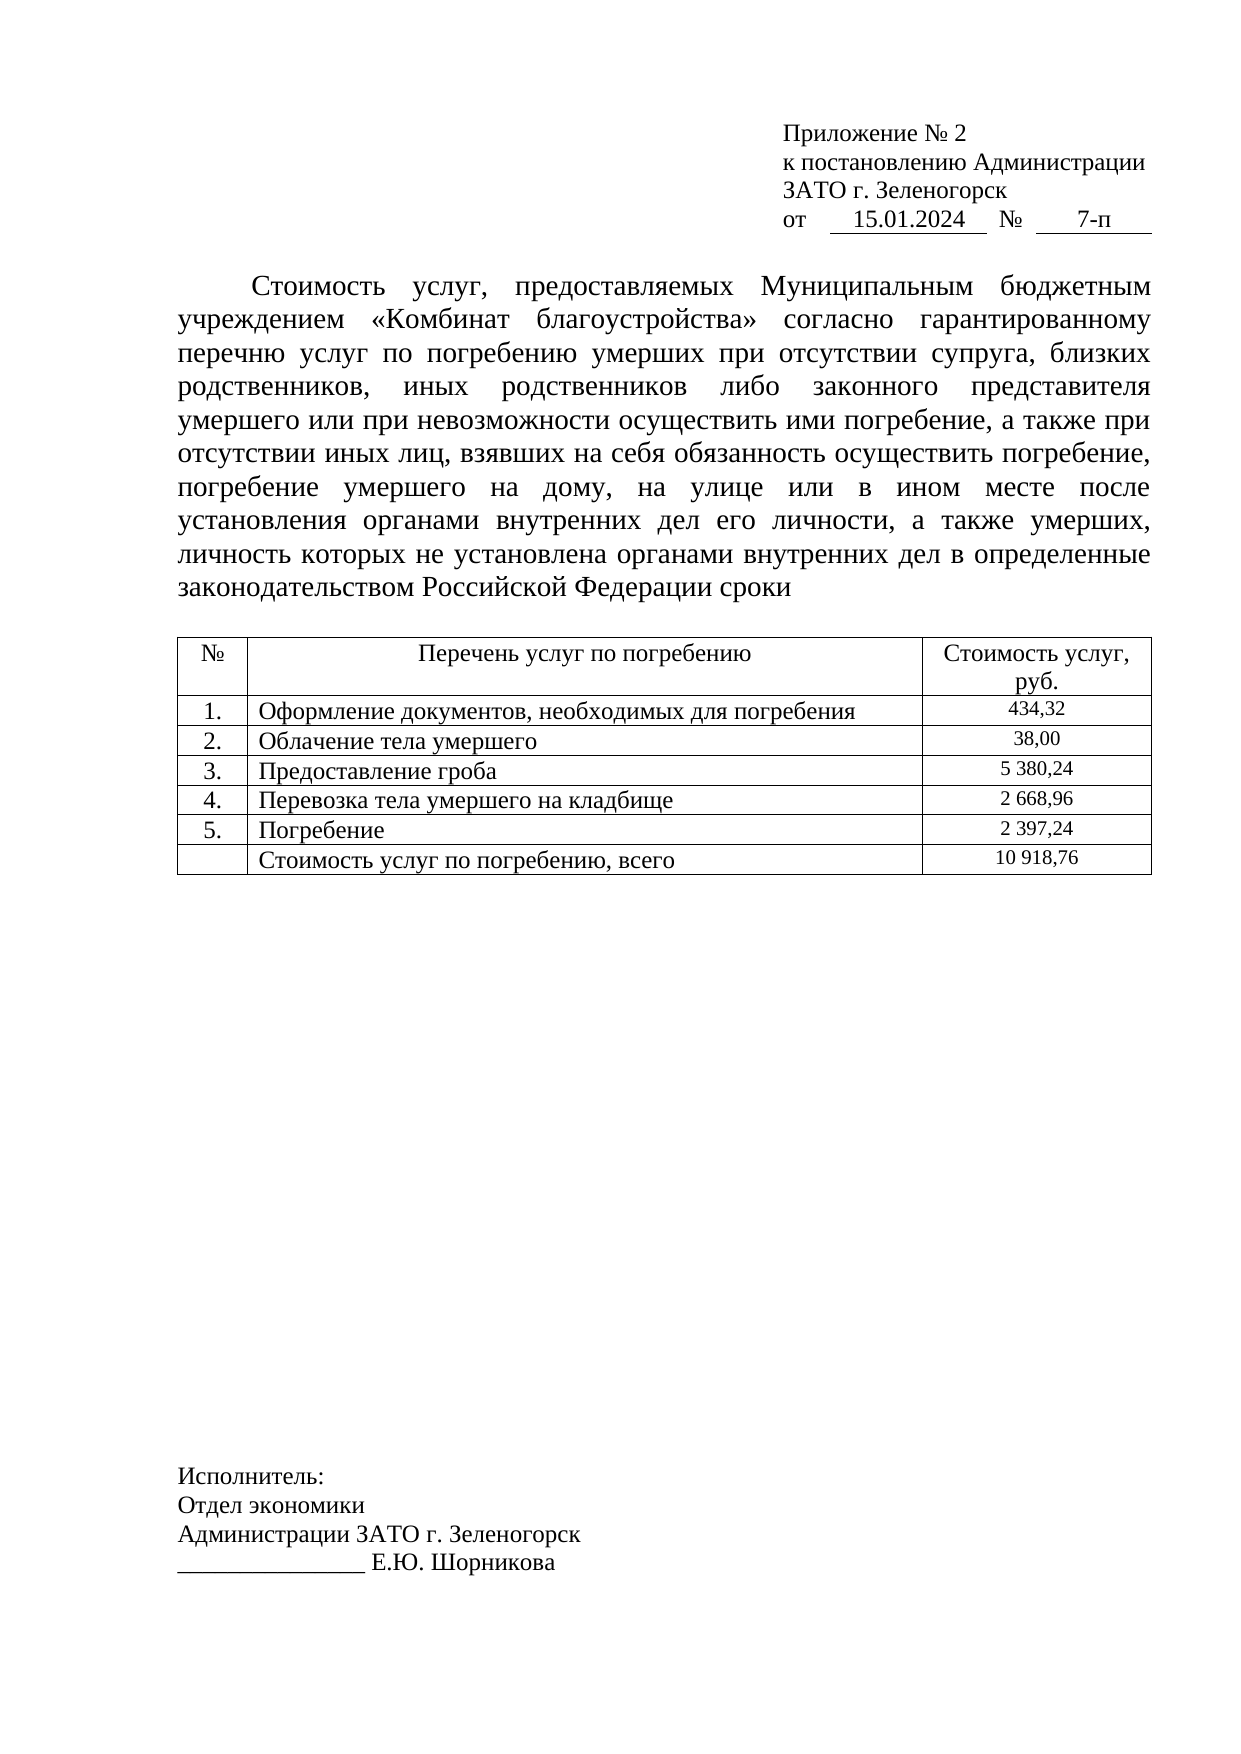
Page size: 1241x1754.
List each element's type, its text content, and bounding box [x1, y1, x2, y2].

table_cell 3. [178, 756, 247, 784]
table_header Стоимость услуг, руб. [923, 638, 1151, 695]
text ЗАТО г. Зеленогорск [783, 176, 1152, 204]
table_cell 2. [178, 726, 247, 755]
table_cell 2 397,24 [923, 815, 1151, 844]
table_cell Предоставление гроба [248, 756, 922, 784]
table_header от [783, 204, 830, 233]
table_header № [987, 204, 1036, 233]
text _______________ Е.Ю. Шорникова [177, 1547, 1152, 1576]
table_cell 434,32 [923, 696, 1151, 725]
table_header № [178, 638, 247, 695]
table_header 7-п [1036, 204, 1152, 233]
text Администрации ЗАТО г. Зеленогорск [177, 1519, 1152, 1547]
table_cell Погребение [248, 815, 922, 844]
text к постановлению Администрации [783, 147, 1152, 176]
text Исполнитель: [177, 1461, 1152, 1490]
table_header Перечень услуг по погребению [248, 638, 922, 695]
table_cell Облачение тела умершего [248, 726, 922, 755]
table_cell Оформление документов, необходимых для погребения [248, 696, 922, 725]
text Приложение № 2 [783, 118, 1152, 147]
table_cell 5. [178, 815, 247, 844]
table_cell 5 380,24 [923, 756, 1151, 784]
text Стоимость услуг, предоставляемых Муниципальным бюджетным учреждением «Комбинат благоустройства» согласно гарантированному перечню услуг по погребению умерших при отсутствии супруга, близких родственников, иных родственников либо законного представителя умершего или при невозможности осуществить ими погребение, а также при отсутствии иных лиц, взявших на себя обязанность осуществить погребение, погребение умершего на дому, на улице или в ином месте после установления органами внутренних дел его личности, а также умерших, личность которых не установлена органами внутренних дел в определенные законодательством Российской Федерации сроки [177, 268, 1152, 603]
table_cell 2 668,96 [923, 786, 1151, 814]
table_cell [178, 845, 247, 874]
table_cell Перевозка тела умершего на кладбище [248, 786, 922, 814]
table_cell 1. [178, 696, 247, 725]
table_cell 38,00 [923, 726, 1151, 755]
table_cell 4. [178, 786, 247, 814]
text Отдел экономики [177, 1490, 1152, 1519]
table_cell 10 918,76 [923, 845, 1151, 874]
table_header 15.01.2024 [830, 204, 987, 233]
table_cell Стоимость услуг по погребению, всего [248, 845, 922, 874]
